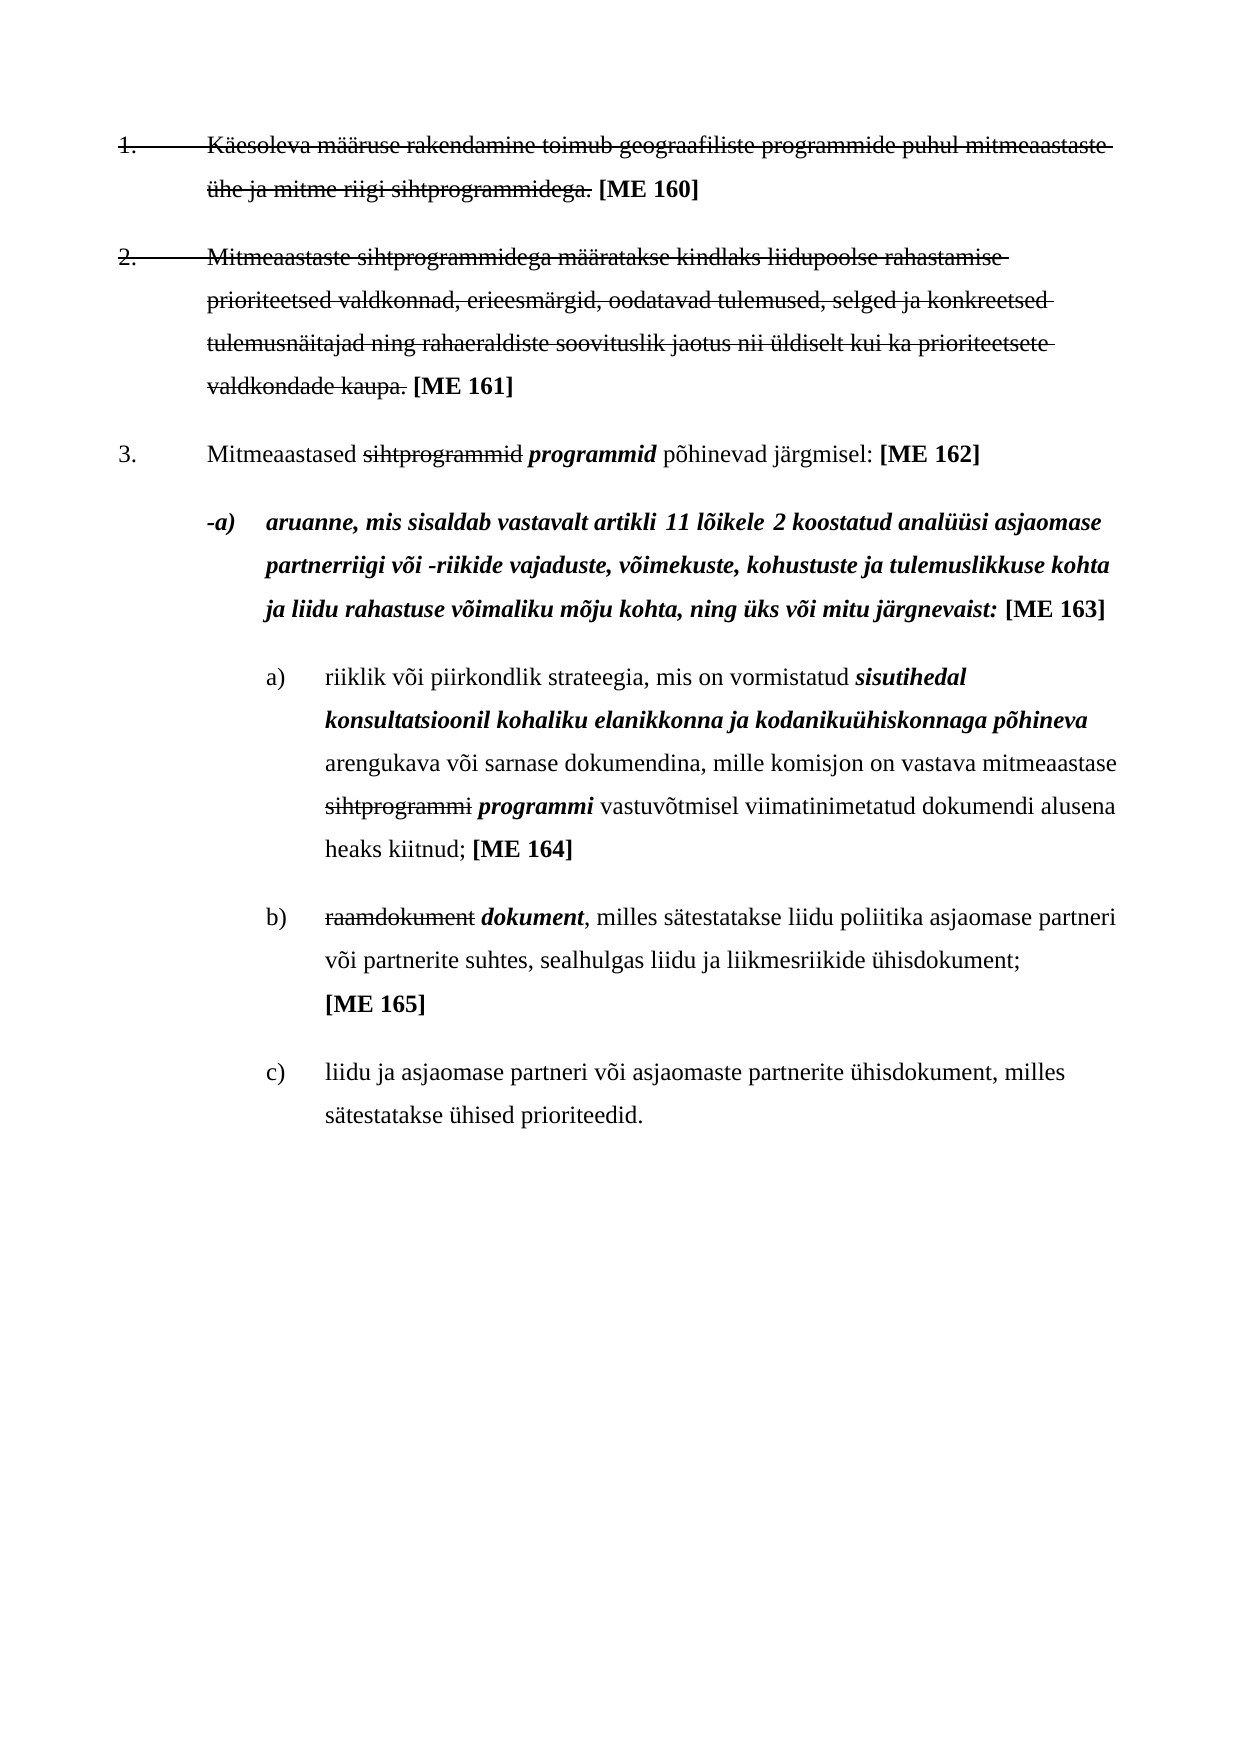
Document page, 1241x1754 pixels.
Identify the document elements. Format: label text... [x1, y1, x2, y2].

text c) liidu ja asjaomase partneri või asjaomaste partnerite ühisdokument, milles sätestatakse ühised prioriteedid. [266, 1057, 1122, 1129]
text a) riiklik või piirkondlik strateegia, mis on vormistatud sisutihedal konsultatsioonil kohaliku elanikkonna ja kodanikuühiskonnaga põhineva arengukava või sarnase dokumendina, mille komisjon on vastava mitmeaastase sihtprogrammi programmi vastuvõtmisel viimatinimetatud dokumendi alusena heaks kiitnud; [ME 164] [266, 662, 1122, 863]
text -a) aruanne, mis sisaldab vastavalt artikli 11 lõikele 2 koostatud analüüsi asjaomase partnerriigi või -riikide vajaduste, võimekuste, kohustuste ja tulemuslikkuse kohta ja liidu rahastuse võimaliku mõju kohta, ning üks või mitu järgnevaist: [ME 163] [207, 507, 1122, 622]
text 2. Mitmeaastaste sihtprogrammidega määratakse kindlaks liidupoolse rahastamise prioriteetsed valdkonnad, erieesmärgid, oodatavad tulemused, selged ja konkreetsed tulemusnäitajad ning rahaeraldiste soovituslik jaotus nii üldiselt kui ka prioriteetsete valdkondade kaupa. [ME 161] [118, 242, 1122, 400]
text 1. Käesoleva määruse rakendamine toimub geograafiliste programmide puhul mitmeaastaste ühe ja mitme riigi sihtprogrammidega. [ME 160] [118, 131, 1122, 202]
text 3. Mitmeaastased sihtprogrammid programmid põhinevad järgmisel: [ME 162] [118, 439, 1122, 468]
text b) raamdokument dokument, milles sätestatakse liidu poliitika asjaomase partneri või partnerite suhtes, sealhulgas liidu ja liikmesriikide ühisdokument; [ME 165] [266, 902, 1122, 1017]
